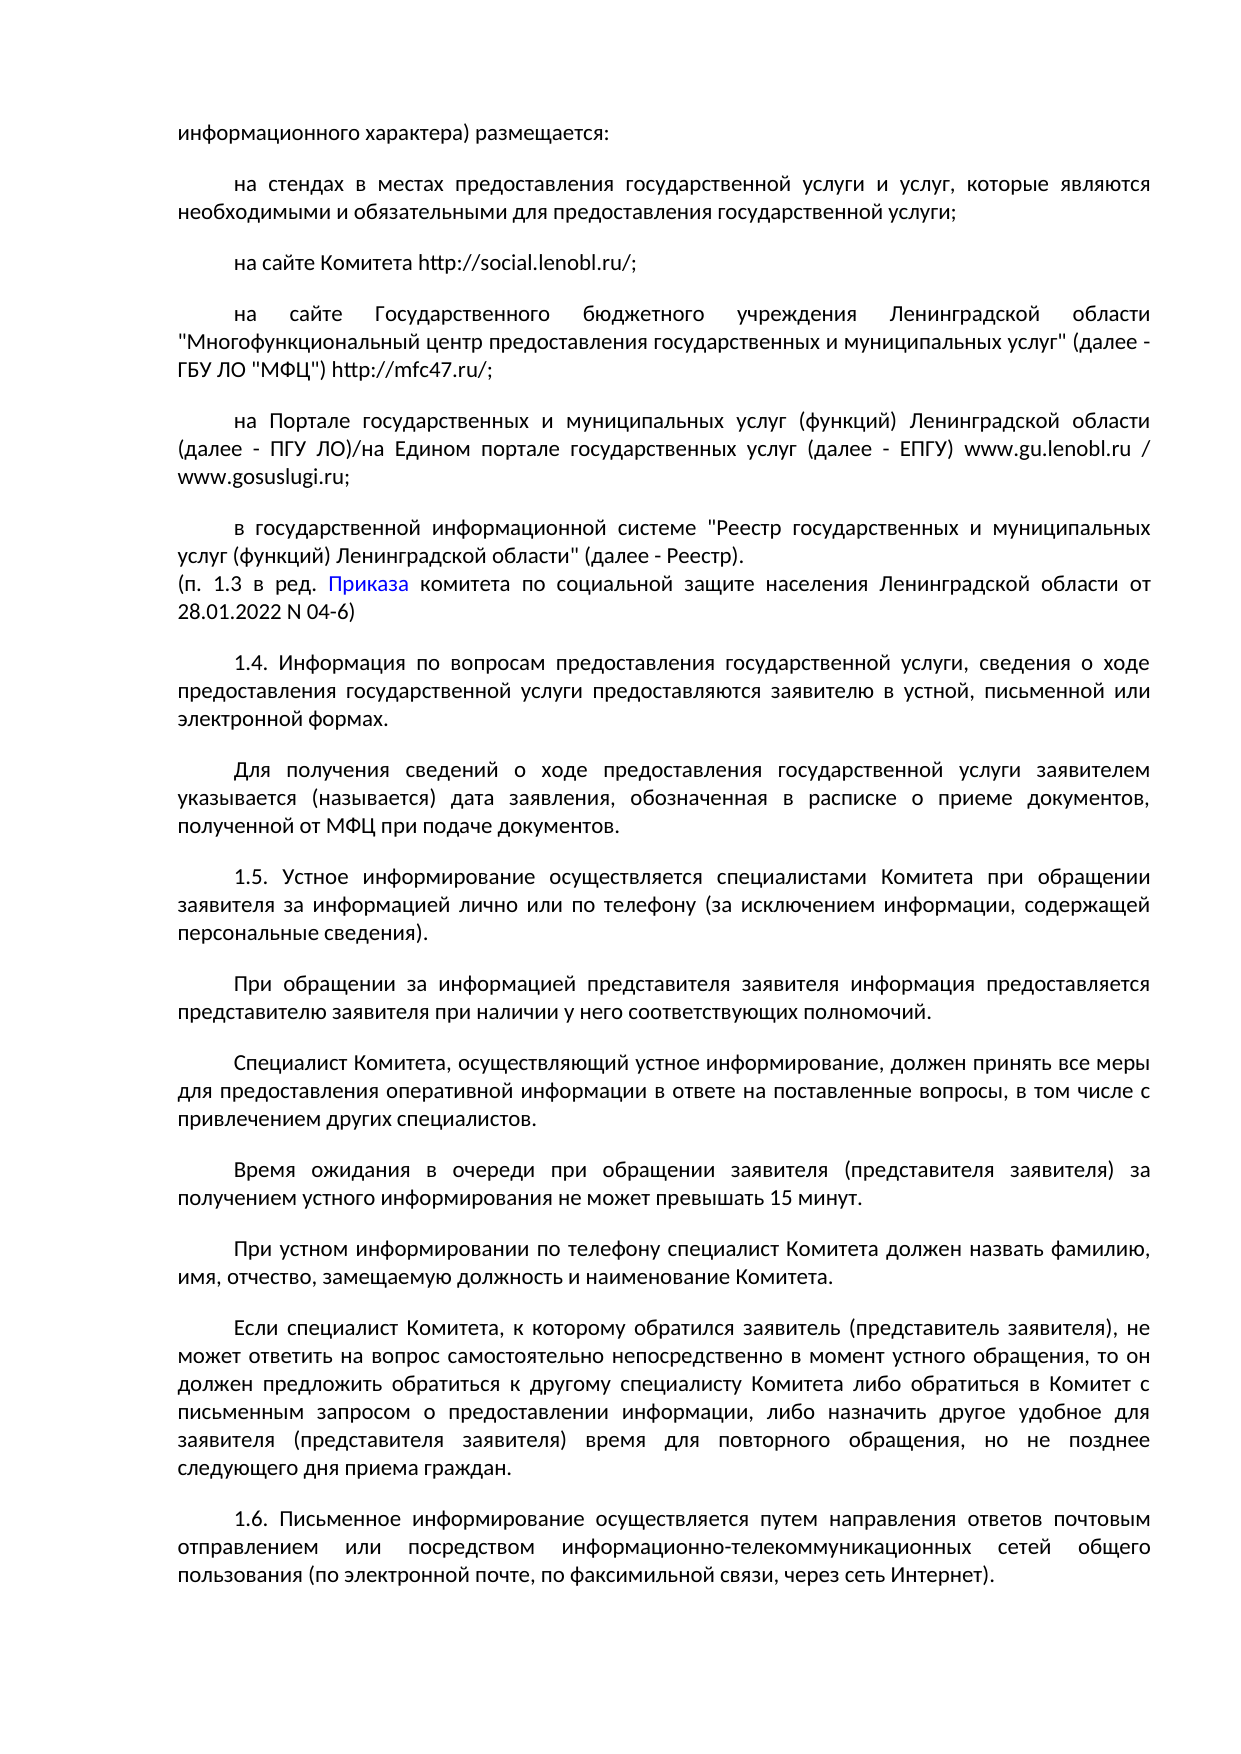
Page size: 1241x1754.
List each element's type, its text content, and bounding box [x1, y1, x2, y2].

text При обращении за информацией представителя заявителя информация предоставляется представителю заявителя при наличии у него соответствующих полномочий. [177, 969, 1152, 1025]
text на сайте Комитета http://social.lenobl.ru/; [177, 248, 1152, 276]
text (п. 1.3 в ред. Приказа комитета по социальной защите населения Ленинградской области от 28.01.2022 N 04-6) [177, 569, 1152, 625]
text на Портале государственных и муниципальных услуг (функций) Ленинградской области (далее - ПГУ ЛО)/на Едином портале государственных услуг (далее - ЕПГУ) www.gu.lenobl.ru / www.gosuslugi.ru; [177, 406, 1152, 490]
text Для получения сведений о ходе предоставления государственной услуги заявителем указывается (называется) дата заявления, обозначенная в расписке о приеме документов, полученной от МФЦ при подаче документов. [177, 755, 1152, 839]
text 1.4. Информация по вопросам предоставления государственной услуги, сведения о ходе предоставления государственной услуги предоставляются заявителю в устной, письменной или электронной формах. [177, 648, 1152, 732]
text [177, 118, 1152, 146]
text Время ожидания в очереди при обращении заявителя (представителя заявителя) за получением устного информирования не может превышать 15 минут. [177, 1155, 1152, 1211]
text При устном информировании по телефону специалист Комитета должен назвать фамилию, имя, отчество, замещаемую должность и наименование Комитета. [177, 1234, 1152, 1290]
text Специалист Комитета, осуществляющий устное информирование, должен принять все меры для предоставления оперативной информации в ответе на поставленные вопросы, в том числе с привлечением других специалистов. [177, 1048, 1152, 1132]
text на сайте Государственного бюджетного учреждения Ленинградской области "Многофункциональный центр предоставления государственных и муниципальных услуг" (далее - ГБУ ЛО "МФЦ") http://mfc47.ru/; [177, 299, 1152, 383]
text на стендах в местах предоставления государственной услуги и услуг, которые являются необходимыми и обязательными для предоставления государственной услуги; [177, 169, 1152, 225]
text Если специалист Комитета, к которому обратился заявитель (представитель заявителя), не может ответить на вопрос самостоятельно непосредственно в момент устного обращения, то он должен предложить обратиться к другому специалисту Комитета либо обратиться в Комитет с письменным запросом о предоставлении информации, либо назначить другое удобное для заявителя (представителя заявителя) время для повторного обращения, но не позднее следующего дня приема граждан. [177, 1313, 1152, 1481]
text в государственной информационной системе "Реестр государственных и муниципальных услуг (функций) Ленинградской области" (далее - Реестр). [177, 513, 1152, 569]
text 1.6. Письменное информирование осуществляется путем направления ответов почтовым отправлением или посредством информационно-телекоммуникационных сетей общего пользования (по электронной почте, по факсимильной связи, через сеть Интернет). [177, 1504, 1152, 1588]
text 1.5. Устное информирование осуществляется специалистами Комитета при обращении заявителя за информацией лично или по телефону (за исключением информации, содержащей персональные сведения). [177, 862, 1152, 946]
